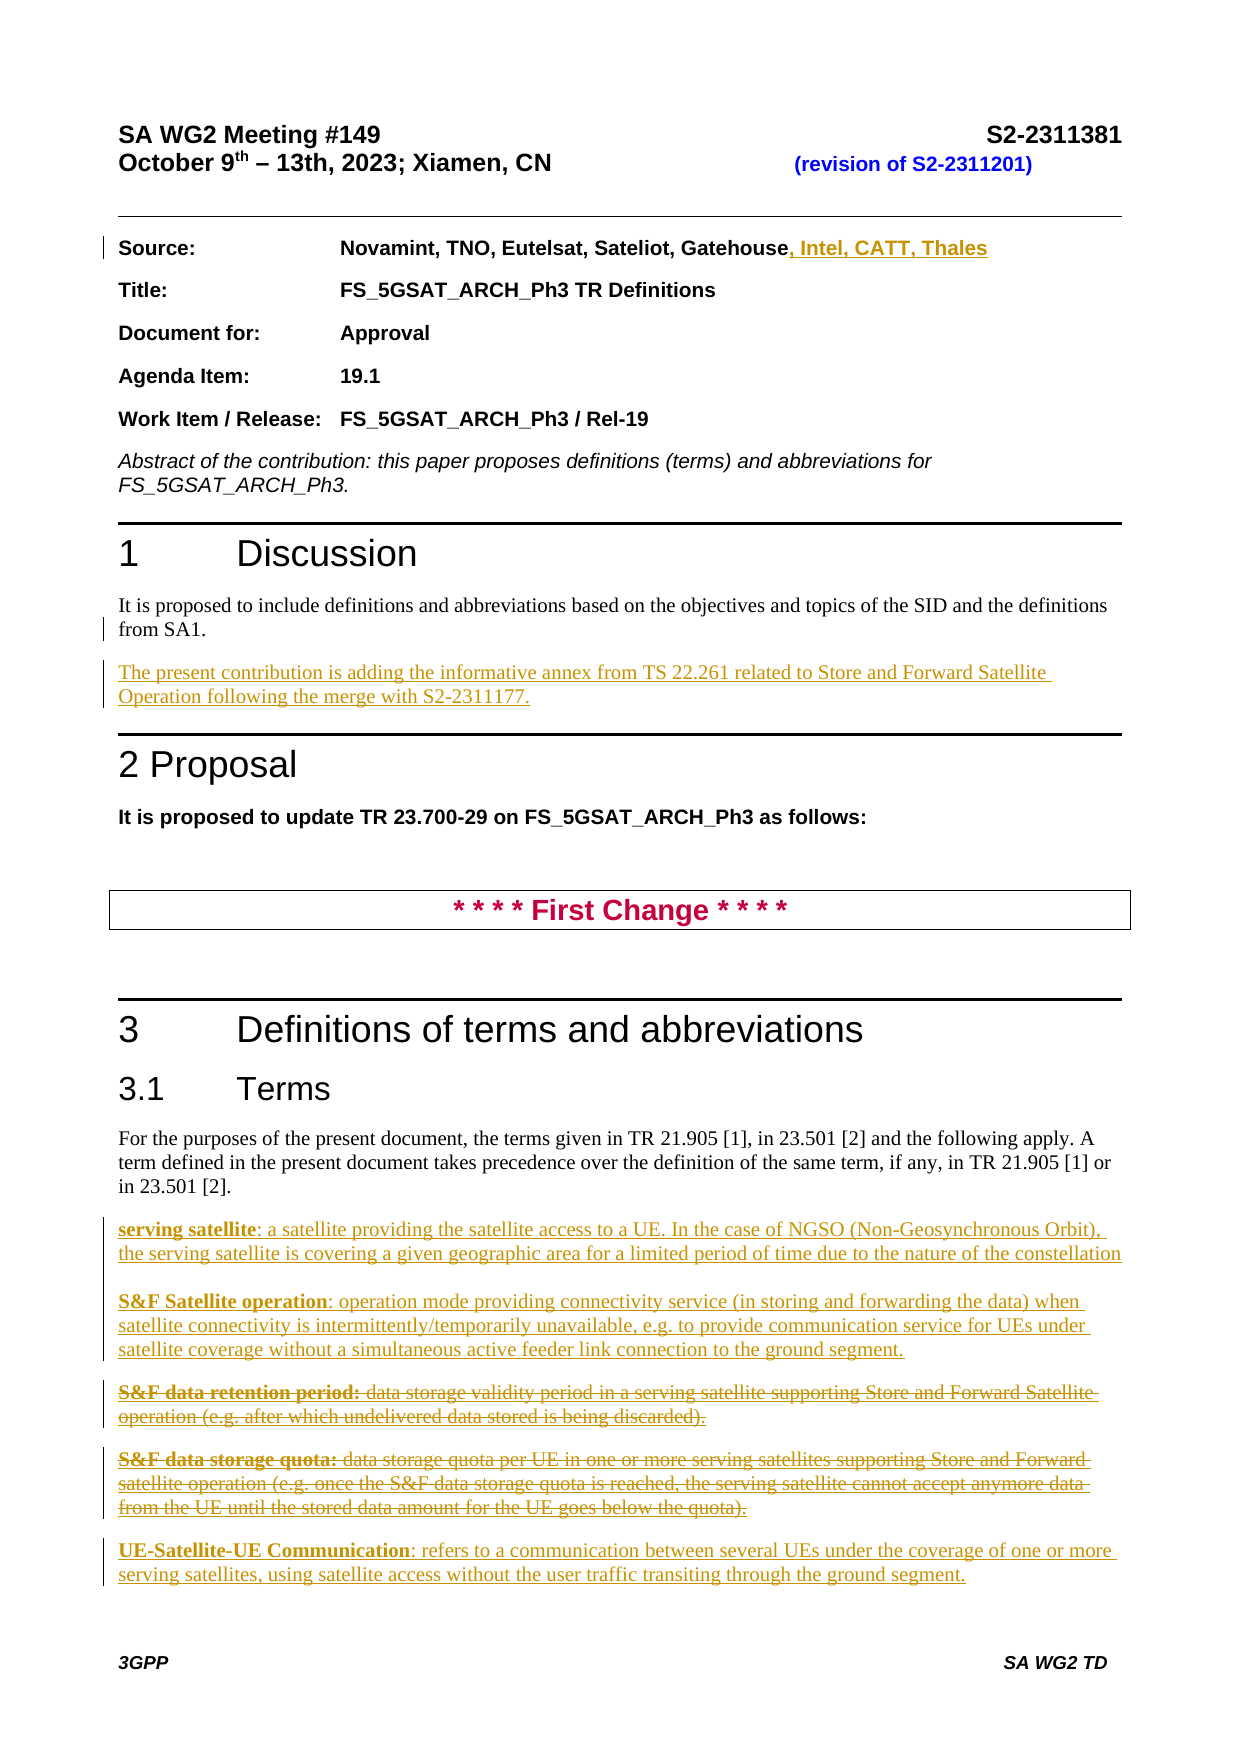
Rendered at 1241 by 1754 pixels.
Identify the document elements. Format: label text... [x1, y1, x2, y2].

text It is proposed to update TR 23.700-29 on FS_5GSAT_ARCH_Ph3 as follows: [118, 804, 1122, 828]
text Source: Novamint, TNO, Eutelsat, Sateliot, Gatehouse [118, 236, 1122, 259]
text Abstract of the contribution: this paper proposes definitions (terms) and abbreviations for FS_5GSAT_ARCH_Ph3. [118, 449, 1122, 497]
subtitle 2 Proposal [118, 736, 1122, 786]
subtitle 1 Discussion [118, 525, 1122, 574]
subtitle 3.1 Terms [118, 1069, 1122, 1107]
text Title: FS_5GSAT_ARCH_Ph3 TR Definitions [118, 278, 1122, 302]
text * * * * First Change * * * * [110, 891, 1130, 929]
text SA WG2 Meeting #149 S2-2311381 [118, 119, 1122, 148]
text For the purposes of the present document, the terms given in TR 21.905 [1], in 23.501 [2] and the following apply. A term defined in the present document takes precedence over the definition of the same term, if any, in TR 21.905 [1] or in 23.501 [2]. [118, 1126, 1122, 1198]
text Work Item / Release: FS_5GSAT_ARCH_Ph3 / Rel-19 [118, 406, 1122, 430]
text Document for: Approval [118, 321, 1122, 345]
text It is proposed to include definitions and abbreviations based on the objectives and topics of the SID and the definitions from SA1. [118, 593, 1122, 641]
subtitle 3 Definitions of terms and abbreviations [118, 1001, 1122, 1050]
text October 9th – 13th, 2023; Xiamen, CN (revision of S2-2311201) [118, 148, 1122, 177]
text Agenda Item: 19.1 [118, 364, 1122, 388]
